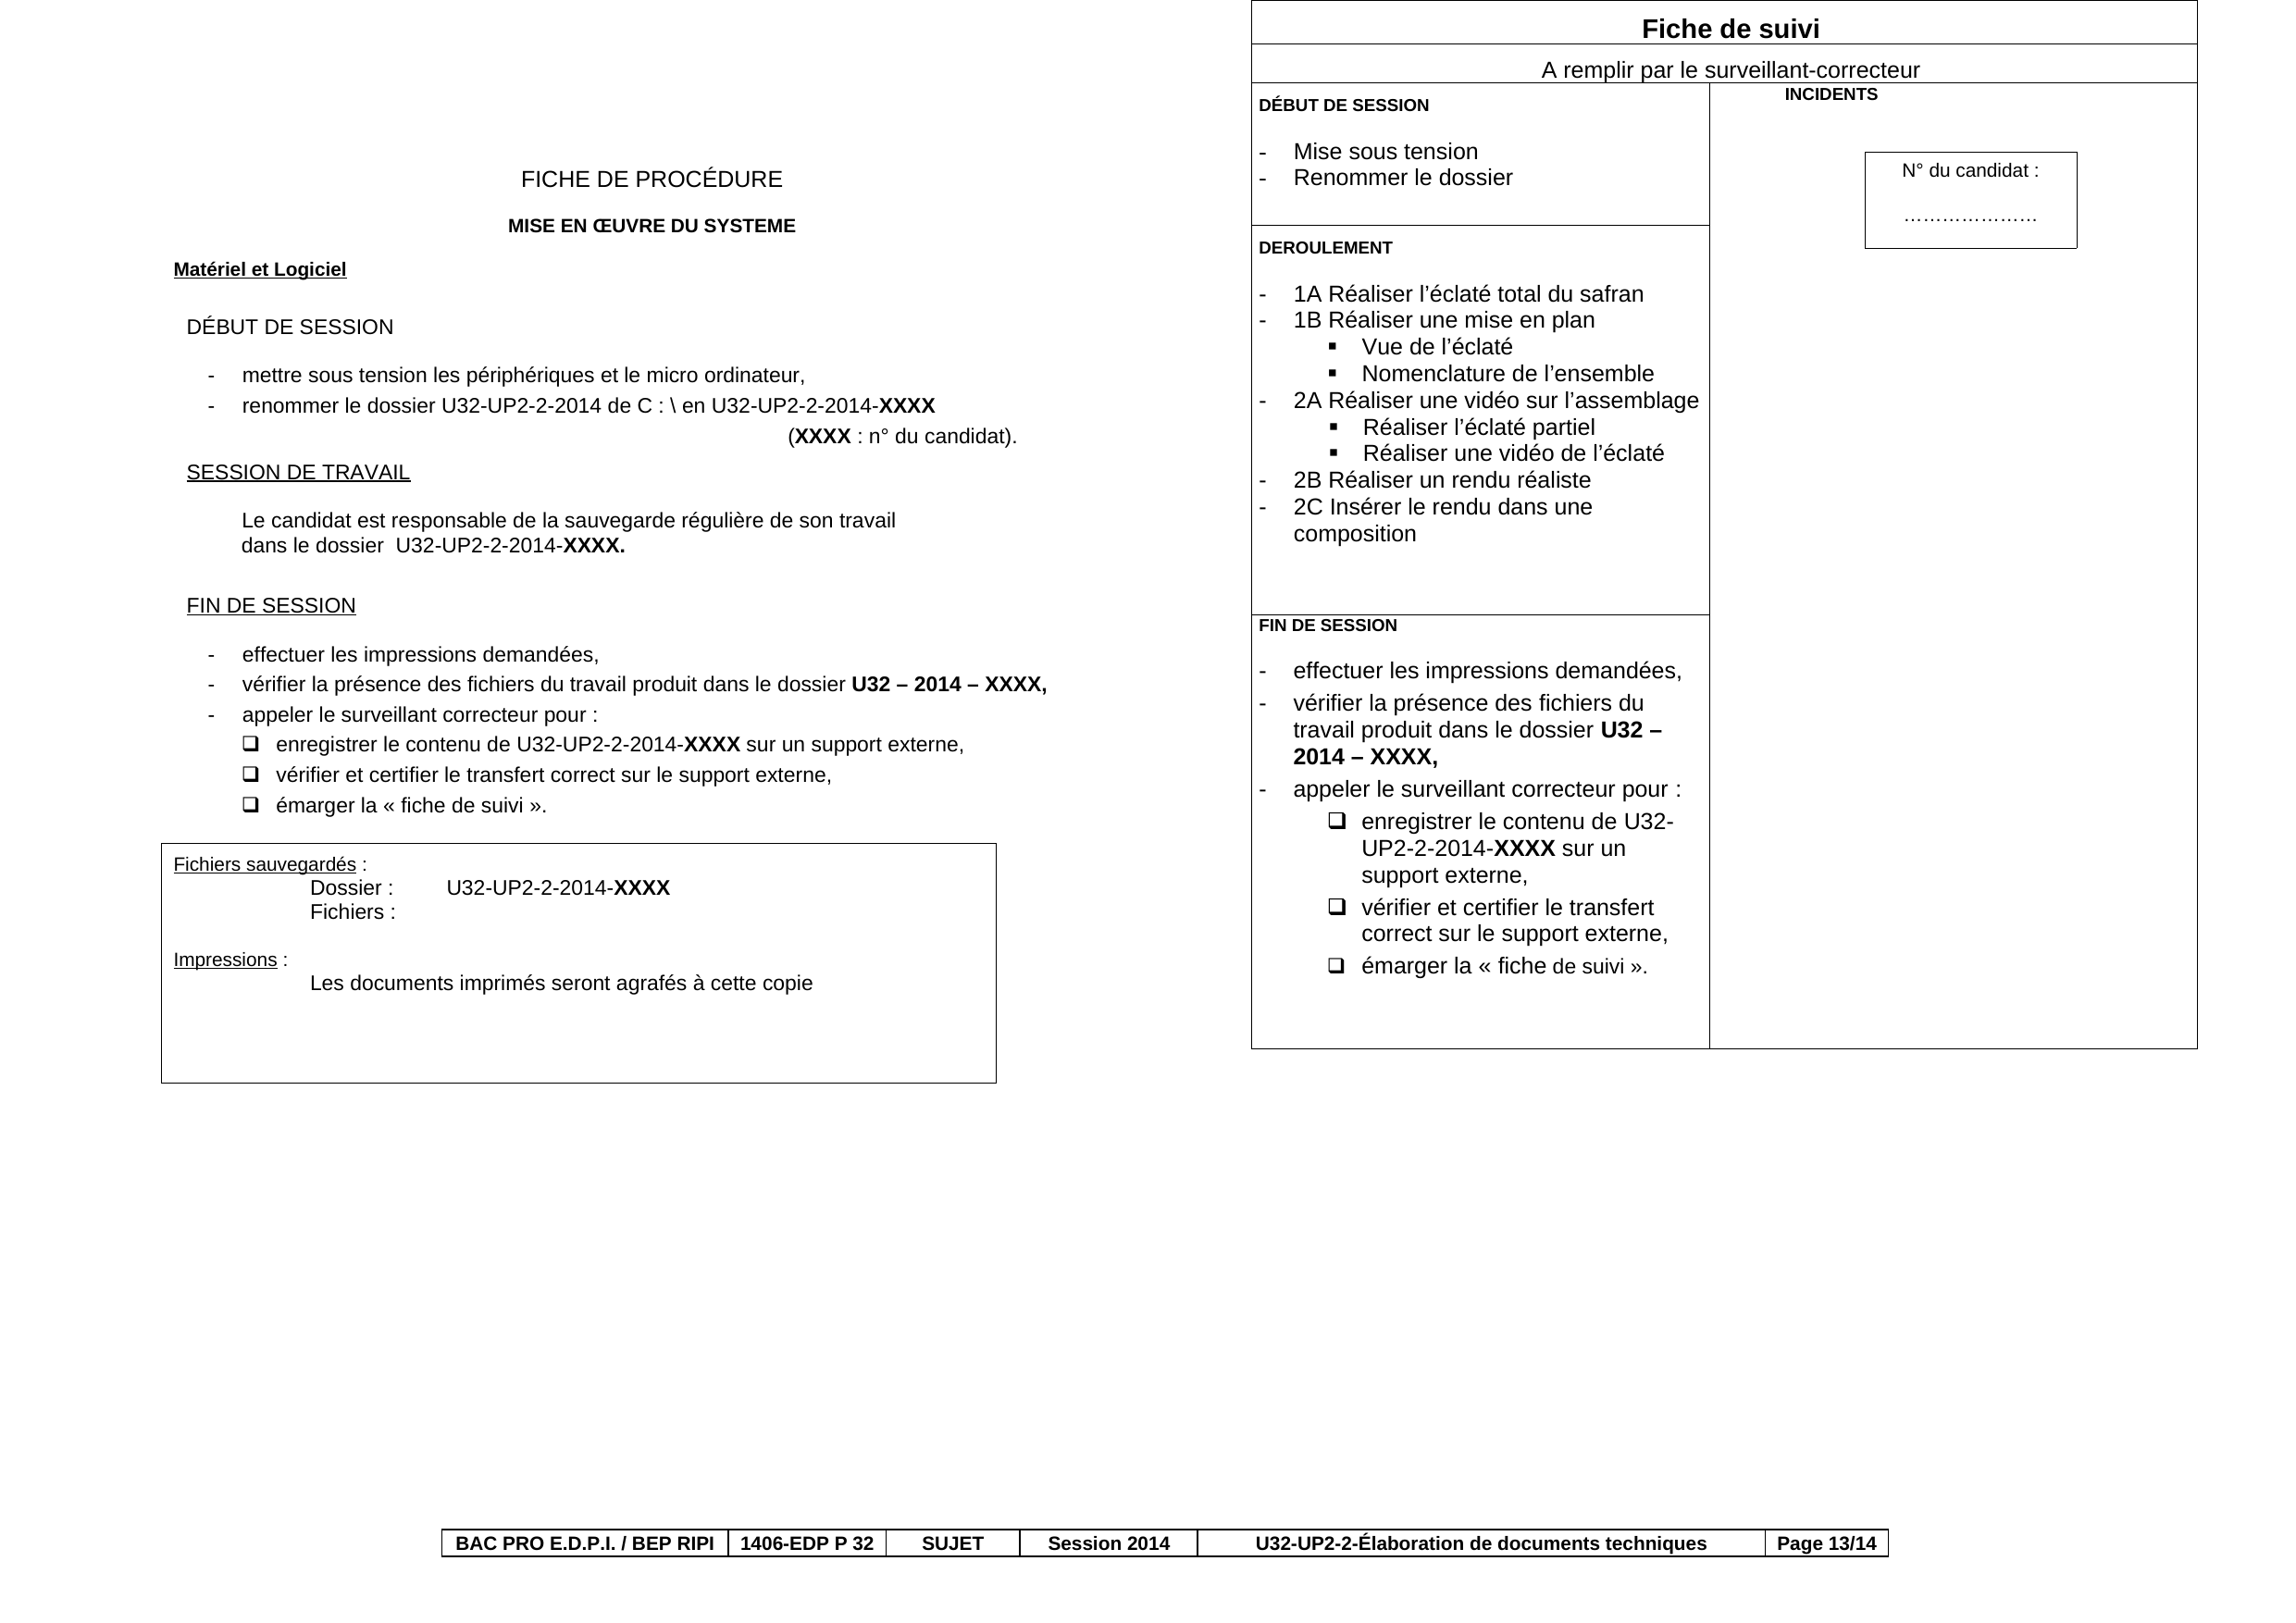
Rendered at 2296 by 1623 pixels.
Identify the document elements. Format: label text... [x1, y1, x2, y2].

table_cell DÉBUT DE SESSION Mise sous tension Renommer le dossier [1252, 83, 1709, 225]
list effectuer les impressions demandées, [207, 641, 1131, 666]
list mettre sous tension les périphériques et le micro ordinateur, [207, 363, 1131, 388]
table_header Fiche de suivi [1252, 1, 2197, 43]
subtitle FIN DE SESSION [186, 593, 1131, 617]
text MISE EN ŒUVRE DU SYSTEME [173, 214, 1131, 236]
table_cell A remplir par le surveillant-correcteur [1252, 44, 2197, 82]
list vérifier et certifier le transfert correct sur le support externe, [242, 762, 1131, 787]
text Impressions : [173, 948, 1131, 971]
text (XXXX : n° du candidat). [753, 424, 1131, 448]
table_cell DEROULEMENT 1A Réaliser l’éclaté total du safran 1B Réaliser une mise en plan Vue de l’éclaté Nomenclature de l’ensemble 2A Réaliser une vidéo sur l’assemblage Réaliser l’éclaté partiel Réaliser une vidéo de l’éclaté 2B Réaliser un rendu réaliste 2C Insérer le rendu dans une composition [1252, 226, 1709, 614]
title FICHE DE PROCÉDURE [173, 166, 1131, 192]
text Dossier : U32-UP2-2-2014-XXXX [242, 875, 1131, 899]
text Fichiers : [242, 899, 1131, 923]
table_cell INCIDENTS [1710, 83, 2197, 1048]
text Le candidat est responsable de la sauvegarde régulière de son travail [242, 508, 1131, 533]
list émarger la « fiche de suivi ». [242, 793, 1131, 817]
text Les documents imprimés seront agrafés à cette copie [242, 971, 1131, 995]
list vérifier la présence des fichiers du travail produit dans le dossier U32 – 2014 – XXXX, [207, 672, 1131, 696]
list renommer le dossier U32-UP2-2-2014 de C : \ en U32-UP2-2-2014-XXXX [207, 393, 1131, 417]
list enregistrer le contenu de U32-UP2-2-2014-XXXX sur un support externe, [242, 732, 1131, 757]
list appeler le surveillant correcteur pour : [207, 702, 1131, 726]
table_cell FIN DE SESSION effectuer les impressions demandées, vérifier la présence des fichiers du travail produit dans le dossier U32 – 2014 – XXXX, appeler le surveillant correcteur pour : enregistrer le contenu de U32-UP2-2-2014-XXXX sur un support externe, vérifier et certifier le transfert correct sur le support externe, émarger la « fiche de suivi ». [1252, 615, 1709, 1048]
text Matériel et Logiciel [173, 258, 1131, 280]
subtitle DÉBUT DE SESSION [186, 315, 1131, 339]
text dans le dossier U32-UP2-2-2014-XXXX. [242, 533, 1131, 557]
text Fichiers sauvegardés : [173, 853, 1131, 875]
subtitle SESSION DE TRAVAIL [186, 460, 1131, 484]
